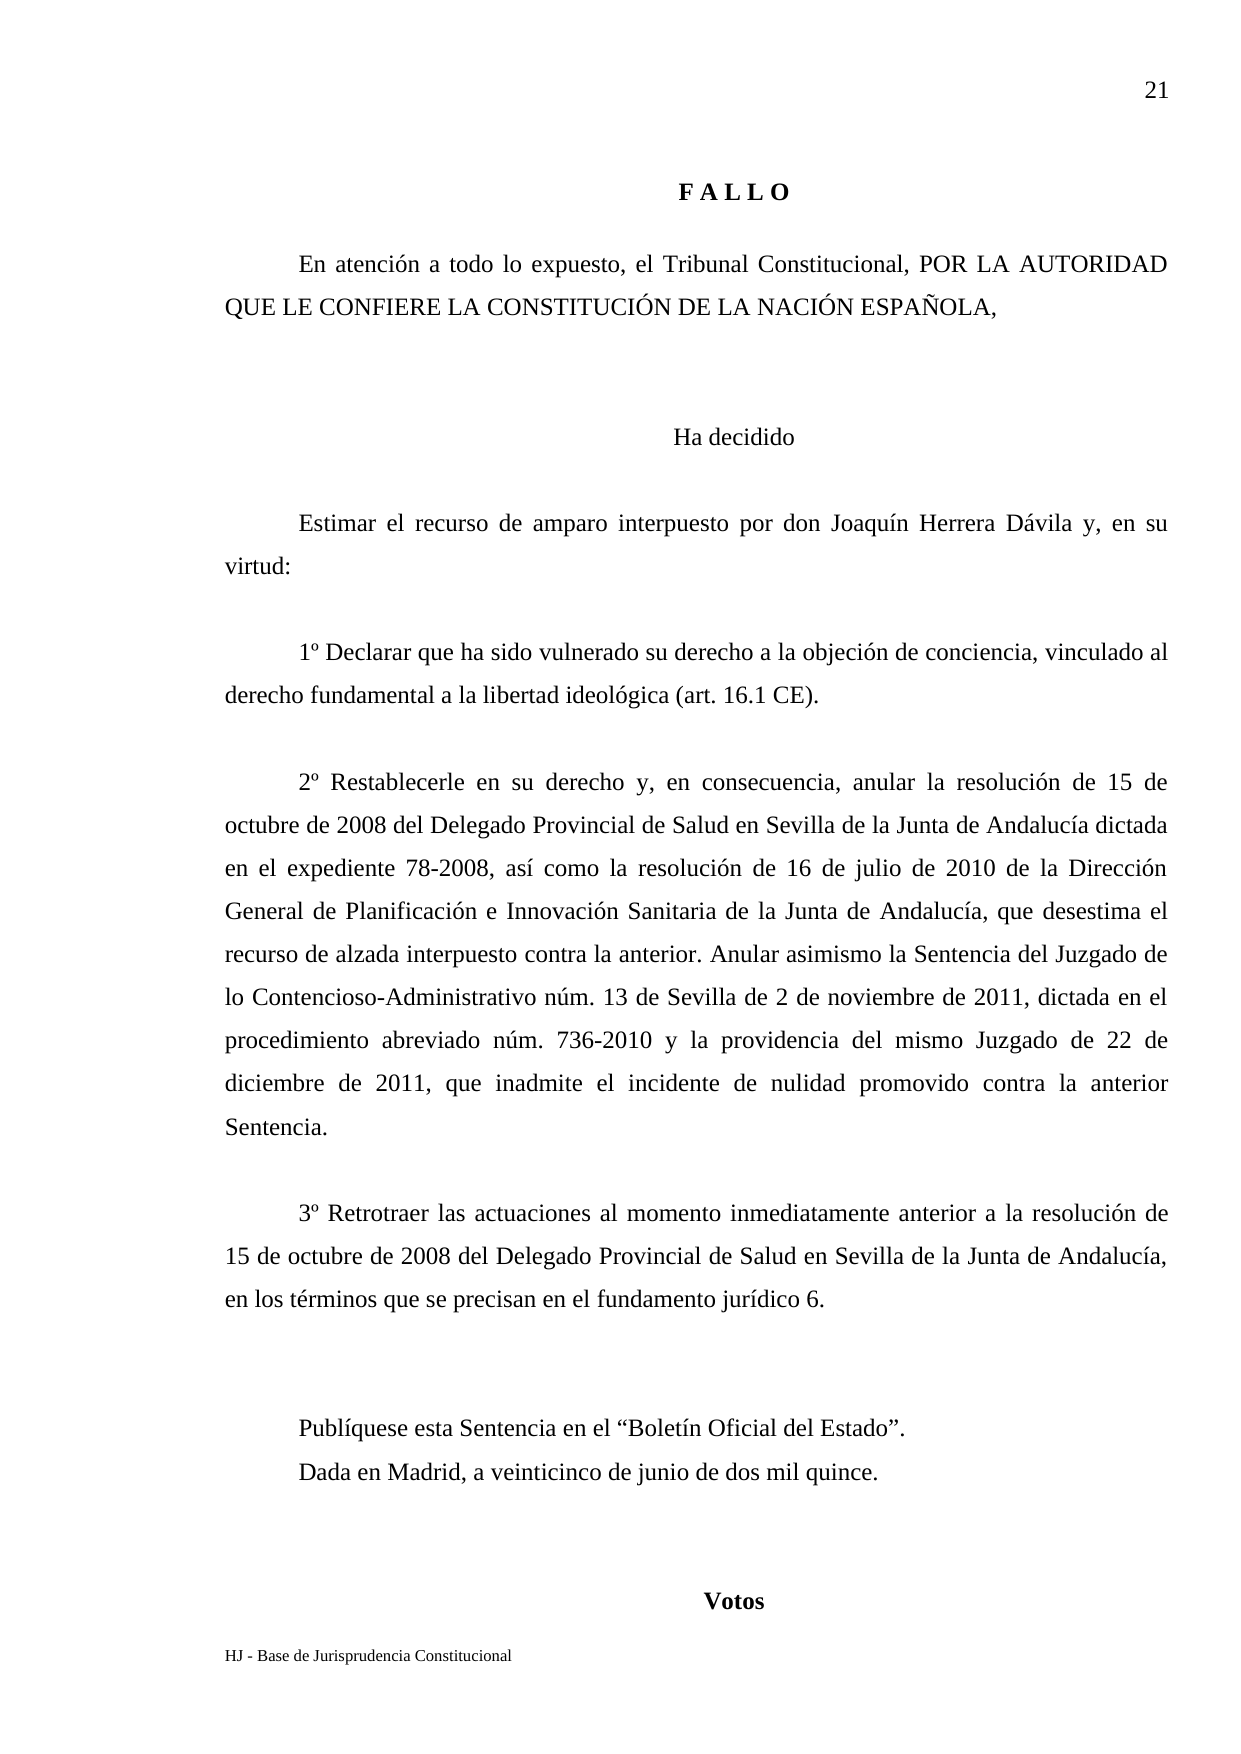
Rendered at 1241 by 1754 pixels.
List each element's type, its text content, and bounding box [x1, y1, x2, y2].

subtitle Votos [224, 1586, 1169, 1615]
subtitle F A L L O [224, 177, 1169, 206]
text Dada en Madrid, a veinticinco de junio de dos mil quince. [224, 1457, 1169, 1485]
text 1º Declarar que ha sido vulnerado su derecho a la objeción de conciencia, vinculado al derecho fundamental a la libertad ideológica (art. 16.1 CE). [224, 637, 1169, 709]
text Ha decidido [224, 422, 1169, 450]
text Estimar el recurso de amparo interpuesto por don Joaquín Herrera Dávila y, en su virtud: [224, 508, 1169, 580]
text En atención a todo lo expuesto, el Tribunal Constitucional, POR LA AUTORIDAD QUE LE CONFIERE LA CONSTITUCIÓN DE LA NACIÓN ESPAÑOLA, [224, 249, 1169, 321]
text 2º Restablecerle en su derecho y, en consecuencia, anular la resolución de 15 de octubre de 2008 del Delegado Provincial de Salud en Sevilla de la Junta de Andalucía dictada en el expediente 78-2008, así como la resolución de 16 de julio de 2010 de la Dirección General de Planificación e Innovación Sanitaria de la Junta de Andalucía, que desestima el recurso de alzada interpuesto contra la anterior. Anular asimismo la Sentencia del Juzgado de lo Contencioso-Administrativo núm. 13 de Sevilla de 2 de noviembre de 2011, dictada en el procedimiento abreviado núm. 736-2010 y la providencia del mismo Juzgado de 22 de diciembre de 2011, que inadmite el incidente de nulidad promovido contra la anterior Sentencia. [224, 767, 1169, 1140]
text 3º Retrotraer las actuaciones al momento inmediatamente anterior a la resolución de 15 de octubre de 2008 del Delegado Provincial de Salud en Sevilla de la Junta de Andalucía, en los términos que se precisan en el fundamento jurídico 6. [224, 1198, 1169, 1313]
text Publíquese esta Sentencia en el “Boletín Oficial del Estado”. [224, 1413, 1169, 1442]
